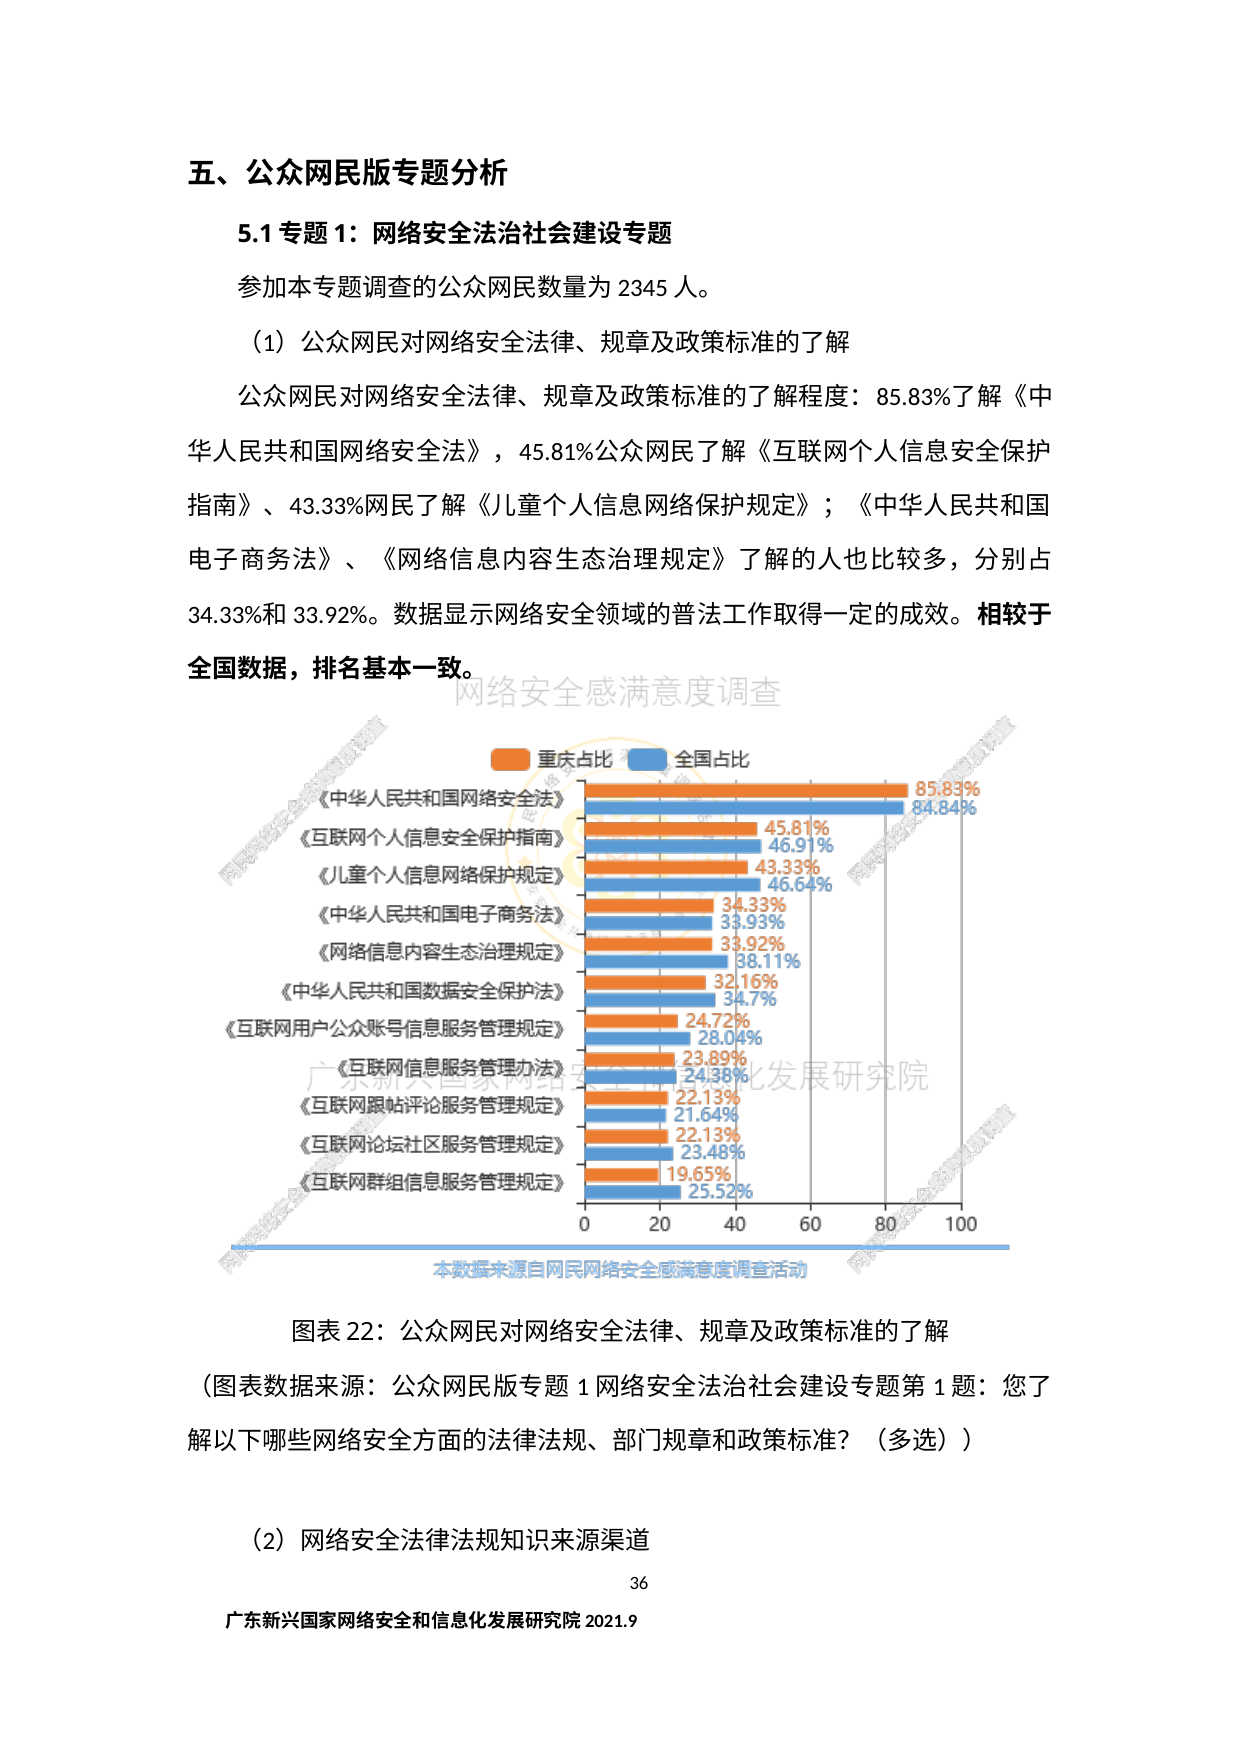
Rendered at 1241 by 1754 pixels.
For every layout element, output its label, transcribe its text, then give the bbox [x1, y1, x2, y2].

picture [202, 702, 1039, 1297]
subtitle 五、公众网民版专题分析 [187, 150, 1053, 192]
text 公众网民对网络安全法律、规章及政策标准的了解程度：85.83%了解《中华人民共和国网络安全法》，45.81%公众网民了解《互联网个人信息安全保护指南》、43.33%网民了解《儿童个人信息网络保护规定》；《中华人民共和国电子商务法》、《网络信息内容生态治理规定》了解的人也比较多，分别占34.33%和33.92%。数据显示网络安全领域的普法工作取得一定的成效。相较于全国数据，排名基本一致。 [187, 377, 1053, 685]
text （1）公众网民对网络安全法律、规章及政策标准的了解 [187, 322, 1053, 358]
text （2）网络安全法律法规知识来源渠道 [187, 1521, 1053, 1557]
text 图表22：公众网民对网络安全法律、规章及政策标准的了解 [187, 1312, 1053, 1348]
text 参加本专题调查的公众网民数量为2345人。 [187, 268, 1053, 304]
text （图表数据来源：公众网民版专题1网络安全法治社会建设专题第1题：您了解以下哪些网络安全方面的法律法规、部门规章和政策标准？（多选）） [187, 1366, 1053, 1457]
subtitle 5.1专题1：网络安全法治社会建设专题 [187, 213, 1053, 250]
